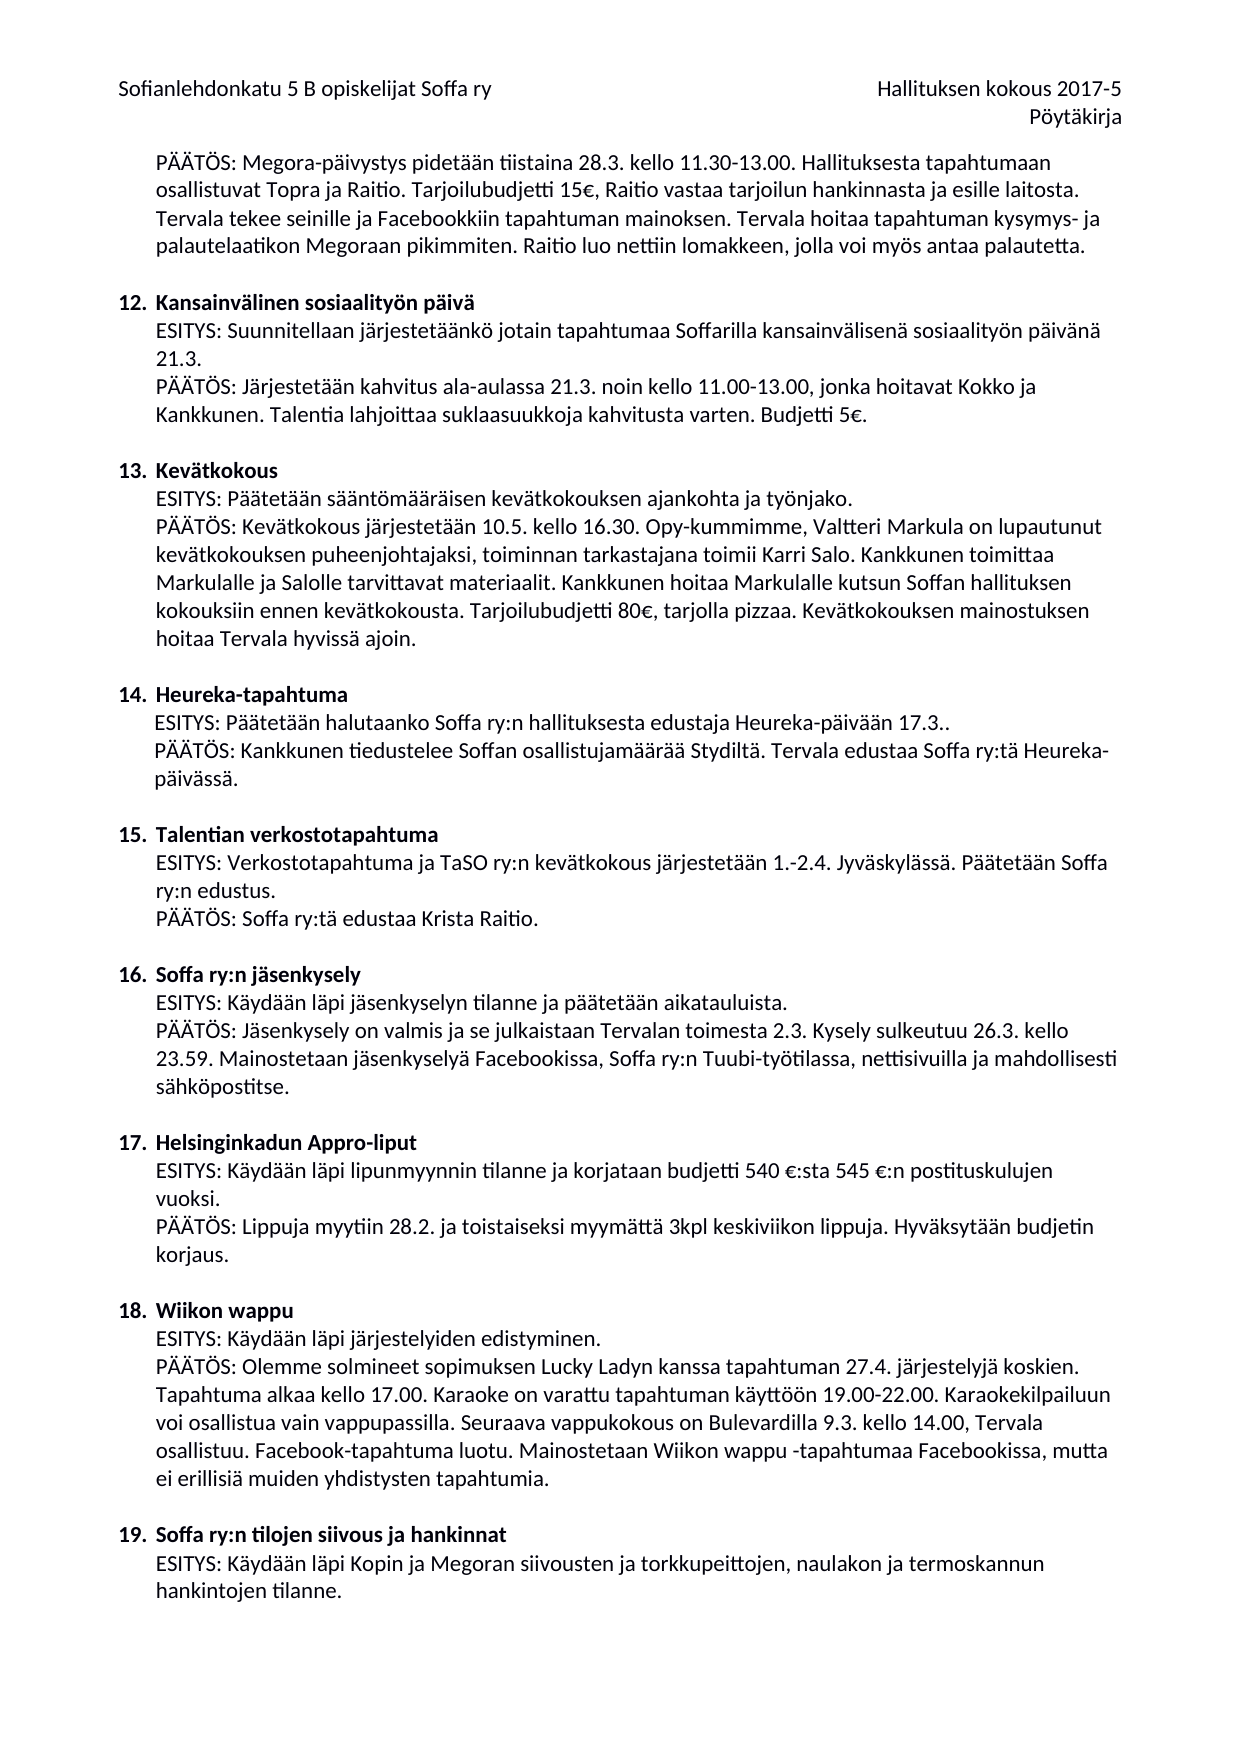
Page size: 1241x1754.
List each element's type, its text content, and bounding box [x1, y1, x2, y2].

list ESITYS: Verkostotapahtuma ja TaSO ry:n kevätkokous järjestetään 1.-2.4. Jyväskylässä. Päätetään Soffa ry:n edustus. [156, 848, 1122, 904]
list ESITYS: Päätetään sääntömääräisen kevätkokouksen ajankohta ja työnjako. [156, 484, 1122, 512]
list ESITYS: Suunnitellaan järjestetäänkö jotain tapahtumaa Soffarilla kansainvälisenä sosiaalityön päivänä 21.3. [156, 316, 1122, 372]
list ESITYS: Käydään läpi jäsenkyselyn tilanne ja päätetään aikatauluista. [156, 988, 1122, 1016]
text PÄÄTÖS: Kankkunen tiedustelee Soffan osallistujamäärää Stydiltä. Tervala edustaa Soffa ry:tä Heureka-päivässä. [154, 736, 1122, 792]
list Heureka-tapahtuma [118, 680, 1122, 708]
list Talentian verkostotapahtuma [118, 820, 1122, 848]
list Kevätkokous [118, 456, 1122, 484]
list ESITYS: Käydään läpi järjestelyiden edistyminen. [156, 1324, 1122, 1352]
list Soffa ry:n jäsenkysely [118, 960, 1122, 988]
list PÄÄTÖS: Järjestetään kahvitus ala-aulassa 21.3. noin kello 11.00-13.00, jonka hoitavat Kokko ja Kankkunen. Talentia lahjoittaa suklaasuukkoja kahvitusta varten. Budjetti 5€. [156, 372, 1122, 428]
list Helsinginkadun Appro-liput [118, 1128, 1122, 1156]
list PÄÄTÖS: Kevätkokous järjestetään 10.5. kello 16.30. Opy-kummimme, Valtteri Markula on lupautunut kevätkokouksen puheenjohtajaksi, toiminnan tarkastajana toimii Karri Salo. Kankkunen toimittaa Markulalle ja Salolle tarvittavat materiaalit. Kankkunen hoitaa Markulalle kutsun Soffan hallituksen kokouksiin ennen kevätkokousta. Tarjoilubudjetti 80€, tarjolla pizzaa. Kevätkokouksen mainostuksen hoitaa Tervala hyvissä ajoin. [156, 512, 1122, 652]
list Wiikon wappu [118, 1296, 1122, 1324]
text ESITYS: Käydään läpi Kopin ja Megoran siivousten ja torkkupeittojen, naulakon ja termoskannun hankintojen tilanne. [156, 1549, 1122, 1605]
list PÄÄTÖS: Jäsenkysely on valmis ja se julkaistaan Tervalan toimesta 2.3. Kysely sulkeutuu 26.3. kello 23.59. Mainostetaan jäsenkyselyä Facebookissa, Soffa ry:n Tuubi-työtilassa, nettisivuilla ja mahdollisesti sähköpostitse. [156, 1016, 1122, 1100]
text ESITYS: Päätetään halutaanko Soffa ry:n hallituksesta edustaja Heureka-päivään 17.3.. [154, 708, 1122, 736]
text PÄÄTÖS: Megora-päivystys pidetään tiistaina 28.3. kello 11.30-13.00. Hallituksesta tapahtumaan osallistuvat Topra ja Raitio. Tarjoilubudjetti 15€, Raitio vastaa tarjoilun hankinnasta ja esille laitosta. Tervala tekee seinille ja Facebookkiin tapahtuman mainoksen. Tervala hoitaa tapahtuman kysymys- ja palautelaatikon Megoraan pikimmiten. Raitio luo nettiin lomakkeen, jolla voi myös antaa palautetta. [156, 148, 1122, 260]
list PÄÄTÖS: Olemme solmineet sopimuksen Lucky Ladyn kanssa tapahtuman 27.4. järjestelyjä koskien. Tapahtuma alkaa kello 17.00. Karaoke on varattu tapahtuman käyttöön 19.00-22.00. Karaokekilpailuun voi osallistua vain vappupassilla. Seuraava vappukokous on Bulevardilla 9.3. kello 14.00, Tervala osallistuu. Facebook-tapahtuma luotu. Mainostetaan Wiikon wappu -tapahtumaa Facebookissa, mutta ei erillisiä muiden yhdistysten tapahtumia. [156, 1352, 1122, 1493]
list Kansainvälinen sosiaalityön päivä [118, 288, 1122, 316]
list ESITYS: Käydään läpi lipunmyynnin tilanne ja korjataan budjetti 540 €:sta 545 €:n postituskulujen vuoksi. [156, 1156, 1122, 1212]
list PÄÄTÖS: Lippuja myytiin 28.2. ja toistaiseksi myymättä 3kpl keskiviikon lippuja. Hyväksytään budjetin korjaus. [156, 1212, 1122, 1268]
list PÄÄTÖS: Soffa ry:tä edustaa Krista Raitio. [156, 904, 1122, 932]
list Soffa ry:n tilojen siivous ja hankinnat [118, 1521, 1122, 1549]
